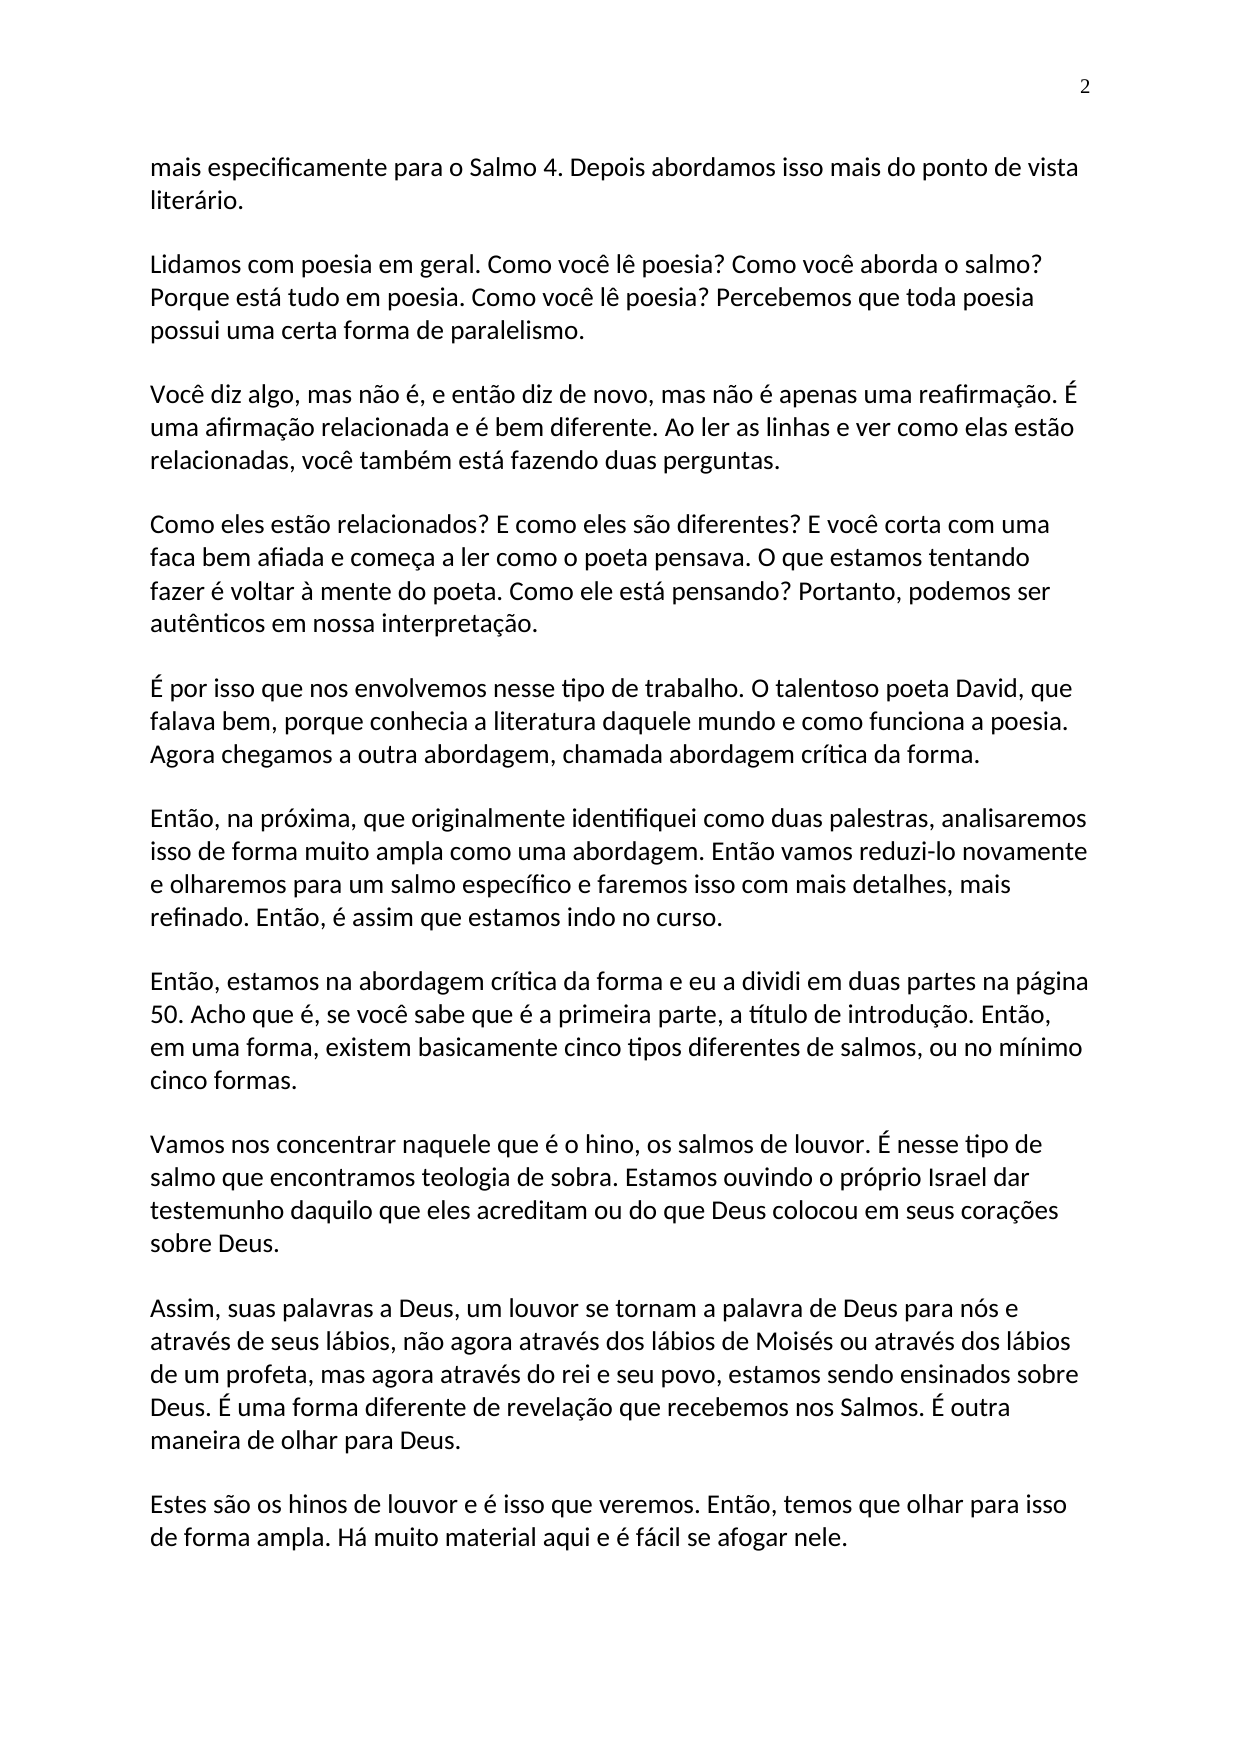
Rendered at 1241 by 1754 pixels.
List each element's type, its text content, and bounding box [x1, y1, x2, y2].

text Lidamos com poesia em geral. Como você lê poesia? Como você aborda o salmo? Porque está tudo em poesia. Como você lê poesia? Percebemos que toda poesia possui uma certa forma de paralelismo. [150, 247, 1090, 346]
text Assim, suas palavras a Deus, um louvor se tornam a palavra de Deus para nós e através de seus lábios, não agora através dos lábios de Moisés ou através dos lábios de um profeta, mas agora através do rei e seu povo, estamos sendo ensinados sobre Deus. É uma forma diferente de revelação que recebemos nos Salmos. É outra maneira de olhar para Deus. [150, 1291, 1090, 1456]
text Estes são os hinos de louvor e é isso que veremos. Então, temos que olhar para isso de forma ampla. Há muito material aqui e é fácil se afogar nele. [150, 1487, 1090, 1553]
text Então, estamos na abordagem crítica da forma e eu a dividi em duas partes na página 50. Acho que é, se você sabe que é a primeira parte, a título de introdução. Então, em uma forma, existem basicamente cinco tipos diferentes de salmos, ou no mínimo cinco formas. [150, 964, 1090, 1096]
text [150, 150, 1090, 216]
text É por isso que nos envolvemos nesse tipo de trabalho. O talentoso poeta David, que falava bem, porque conhecia a literatura daquele mundo e como funciona a poesia. Agora chegamos a outra abordagem, chamada abordagem crítica da forma. [150, 671, 1090, 770]
text Você diz algo, mas não é, e então diz de novo, mas não é apenas uma reafirmação. É uma afirmação relacionada e é bem diferente. Ao ler as linhas e ver como elas estão relacionadas, você também está fazendo duas perguntas. [150, 377, 1090, 476]
text Então, na próxima, que originalmente identifiquei como duas palestras, analisaremos isso de forma muito ampla como uma abordagem. Então vamos reduzi-lo novamente e olharemos para um salmo específico e faremos isso com mais detalhes, mais refinado. Então, é assim que estamos indo no curso. [150, 801, 1090, 933]
text Vamos nos concentrar naquele que é o hino, os salmos de louvor. É nesse tipo de salmo que encontramos teologia de sobra. Estamos ouvindo o próprio Israel dar testemunho daquilo que eles acreditam ou do que Deus colocou em seus corações sobre Deus. [150, 1127, 1090, 1259]
text Como eles estão relacionados? E como eles são diferentes? E você corta com uma faca bem afiada e começa a ler como o poeta pensava. O que estamos tentando fazer é voltar à mente do poeta. Como ele está pensando? Portanto, podemos ser autênticos em nossa interpretação. [150, 508, 1090, 640]
